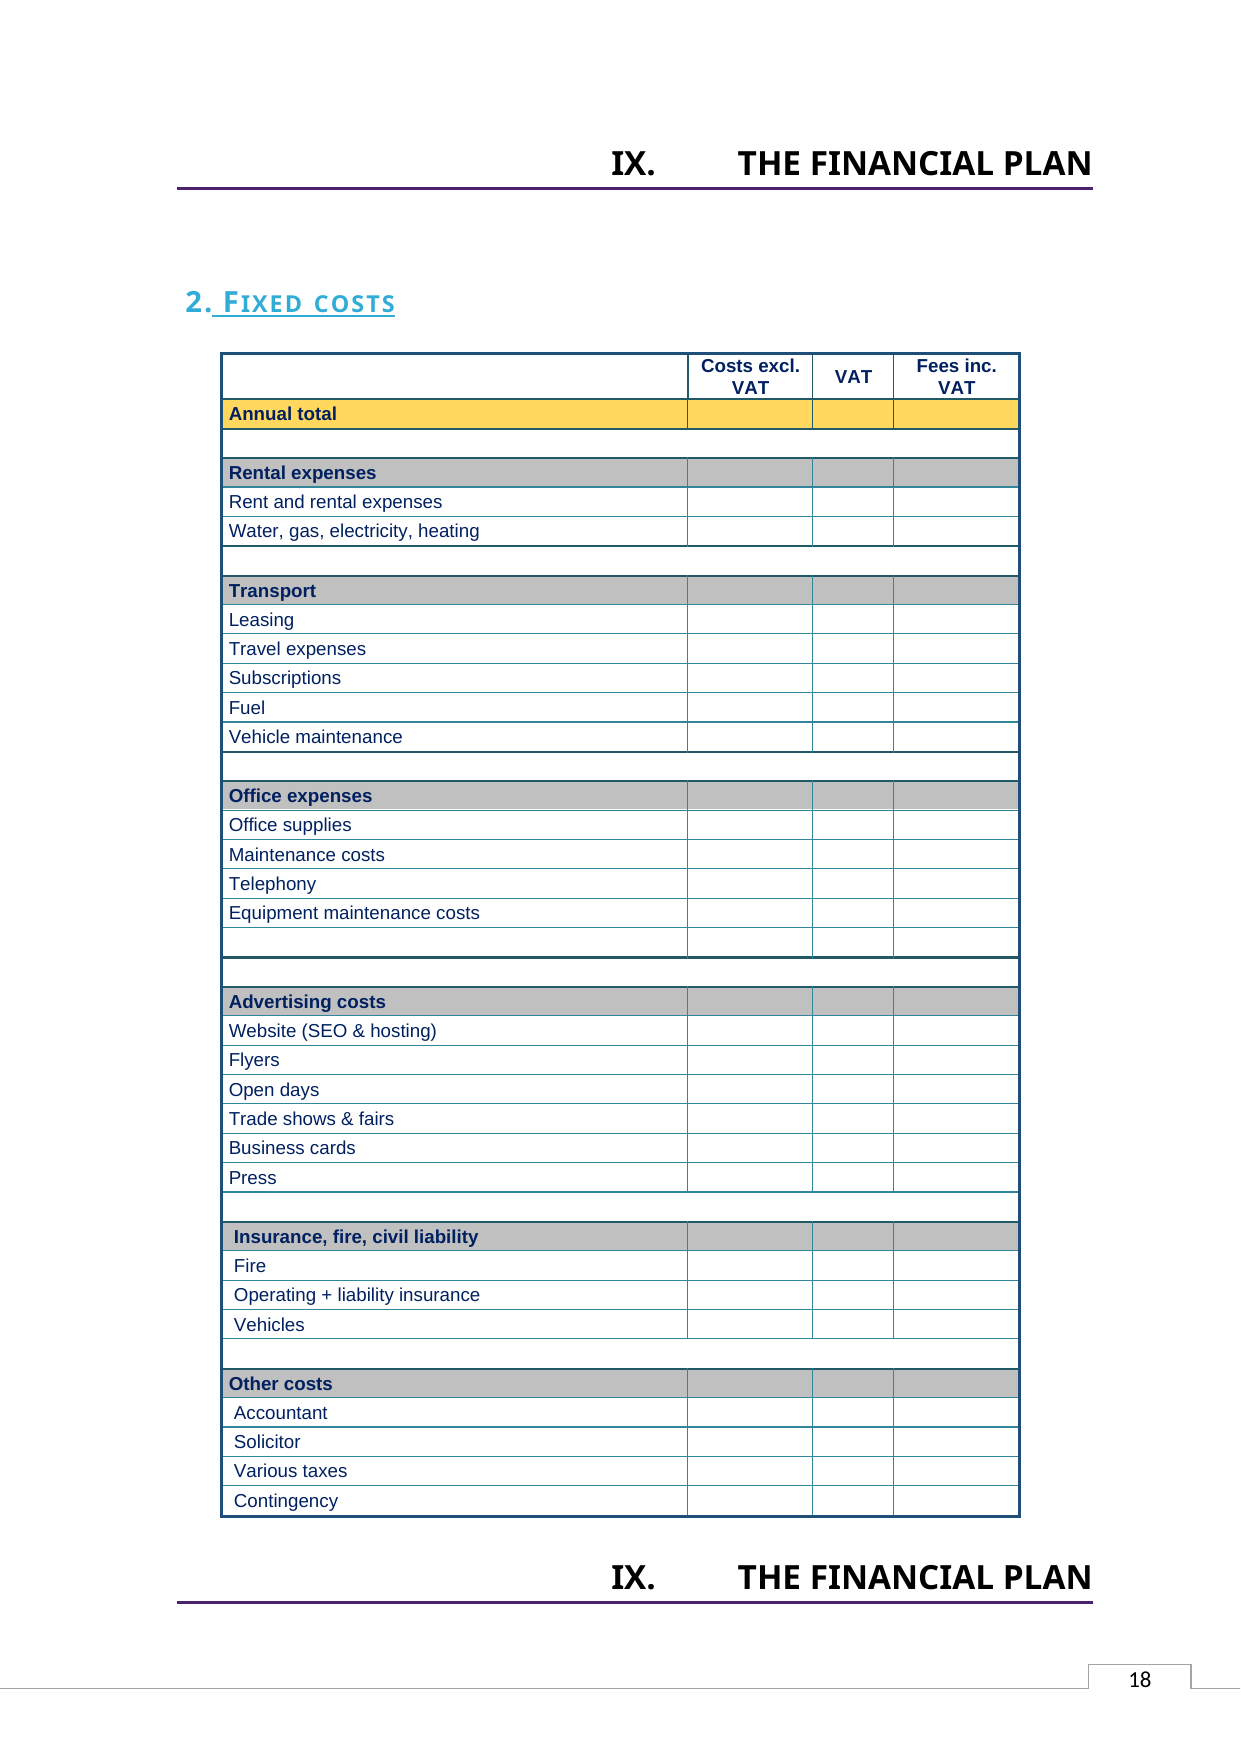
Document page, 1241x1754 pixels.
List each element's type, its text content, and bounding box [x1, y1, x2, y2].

table_cell [894, 1163, 1018, 1191]
table_cell [688, 869, 812, 898]
table_cell Insurance, fire, civil liability [223, 1223, 687, 1250]
table_cell [688, 988, 812, 1015]
table_cell Open days [223, 1075, 687, 1103]
table_cell [894, 1310, 1018, 1338]
table_cell [894, 959, 1018, 986]
table_cell Annual total [223, 400, 687, 428]
table_cell Maintenance costs [223, 840, 687, 868]
table_cell [813, 430, 894, 457]
table_cell [813, 869, 893, 898]
table_cell [688, 753, 813, 780]
table_cell [894, 899, 1018, 927]
table_cell [813, 1281, 893, 1309]
table_cell Press [223, 1163, 687, 1191]
table_cell [223, 1339, 688, 1368]
table_cell Other costs [223, 1370, 687, 1397]
table_cell Website (SEO & hosting) [223, 1016, 687, 1044]
table_cell [688, 1104, 812, 1133]
table_cell [688, 782, 812, 809]
table_cell Travel expenses [223, 634, 687, 663]
table_cell [813, 1016, 893, 1044]
table_cell [894, 1046, 1018, 1074]
table_cell [813, 988, 893, 1015]
table_cell [813, 1486, 893, 1514]
table_cell [688, 517, 812, 545]
table_cell [813, 693, 893, 721]
table_cell [894, 1251, 1018, 1279]
table_cell [688, 1339, 813, 1368]
table_cell Leasing [223, 605, 687, 633]
text IX. The financial plan [177, 139, 1093, 187]
table_cell [688, 959, 813, 986]
table_cell [894, 988, 1018, 1015]
table_cell Water, gas, electricity, heating [223, 517, 687, 545]
table_cell [813, 1193, 894, 1221]
table_cell [688, 1163, 812, 1191]
table_cell [813, 1104, 893, 1133]
table_cell [813, 1370, 893, 1397]
table_cell [813, 899, 893, 927]
table_cell [688, 1016, 812, 1044]
table_cell Solicitor [223, 1428, 687, 1456]
table_cell [688, 634, 812, 663]
table_header [223, 355, 687, 398]
table_cell [813, 1223, 893, 1250]
list Fixed costs [185, 281, 1093, 321]
table_cell [894, 869, 1018, 898]
table_cell [688, 693, 812, 721]
table_cell [894, 430, 1018, 457]
table_cell [894, 1193, 1018, 1221]
table_cell Advertising costs [223, 988, 687, 1015]
table_cell Transport [223, 577, 687, 604]
table_cell [813, 723, 893, 751]
table_cell Office supplies [223, 811, 687, 839]
table_cell [813, 400, 893, 428]
table_cell [813, 459, 893, 486]
table_header Costs excl. VAT [689, 355, 812, 398]
table_cell [688, 899, 812, 927]
table_cell Vehicles [223, 1310, 687, 1338]
table_cell [813, 1398, 893, 1426]
table_cell [894, 782, 1018, 809]
table_header VAT [813, 355, 893, 398]
table_cell [813, 1046, 893, 1074]
table_cell [894, 634, 1018, 663]
table_cell [813, 488, 893, 516]
table_cell [688, 1134, 812, 1162]
table_cell [813, 1251, 893, 1279]
table_cell [894, 1075, 1018, 1103]
table_cell [688, 605, 812, 633]
table_cell [688, 488, 812, 516]
table_cell [223, 753, 688, 780]
table_cell [813, 1457, 893, 1485]
table_cell [688, 459, 812, 486]
table_cell Equipment maintenance costs [223, 899, 687, 927]
table_cell [894, 1339, 1018, 1368]
table_cell [894, 517, 1018, 545]
table_cell [813, 782, 893, 809]
table_cell [688, 723, 812, 751]
table_cell [688, 547, 813, 574]
table_cell [813, 1075, 893, 1103]
table_cell [688, 1223, 812, 1250]
table_cell [813, 840, 893, 868]
table_cell Vehicle maintenance [223, 723, 687, 751]
table_cell [894, 1370, 1018, 1397]
table_cell [688, 1370, 812, 1397]
table_cell [688, 430, 813, 457]
table_cell [894, 577, 1018, 604]
table_cell [894, 1281, 1018, 1309]
table_cell [688, 840, 812, 868]
table_cell [813, 1339, 894, 1368]
table_cell [688, 1486, 812, 1514]
table_cell [813, 547, 894, 574]
table_cell [894, 928, 1018, 956]
table_cell [813, 811, 893, 839]
table_cell [688, 811, 812, 839]
table_cell Contingency [223, 1486, 687, 1514]
table_cell [894, 1457, 1018, 1485]
table_cell [223, 547, 688, 574]
table_cell [688, 400, 812, 428]
table_cell Telephony [223, 869, 687, 898]
table_cell [894, 664, 1018, 692]
table_cell Fire [223, 1251, 687, 1279]
table_cell [223, 1193, 688, 1221]
table_cell Operating + liability insurance [223, 1281, 687, 1309]
table_cell [894, 723, 1018, 751]
table_cell [894, 1398, 1018, 1426]
table_cell [894, 1428, 1018, 1456]
table_cell [894, 1134, 1018, 1162]
table_cell [894, 1104, 1018, 1133]
table_cell Various taxes [223, 1457, 687, 1485]
table_cell [813, 1428, 893, 1456]
table_cell [813, 605, 893, 633]
table_cell [894, 1223, 1018, 1250]
table_cell [894, 693, 1018, 721]
table_cell [813, 1163, 893, 1191]
table_cell [688, 1046, 812, 1074]
table_cell [223, 430, 688, 457]
table_cell [813, 959, 894, 986]
table_cell [894, 400, 1018, 428]
table_cell Office expenses [223, 782, 687, 809]
table_cell [894, 488, 1018, 516]
table_cell [813, 1134, 893, 1162]
table_cell Fuel [223, 693, 687, 721]
table_cell Trade shows & fairs [223, 1104, 687, 1133]
table_cell [688, 1310, 812, 1338]
table_cell [813, 577, 893, 604]
table_cell Subscriptions [223, 664, 687, 692]
table_cell [688, 928, 812, 956]
table_cell [688, 1251, 812, 1279]
table_cell [813, 753, 894, 780]
table_cell [813, 664, 893, 692]
table_cell [894, 459, 1018, 486]
table_cell [894, 1016, 1018, 1044]
table_cell [894, 1486, 1018, 1514]
table_cell [894, 811, 1018, 839]
table_cell Business cards [223, 1134, 687, 1162]
table_cell [813, 517, 893, 545]
table_cell [688, 1457, 812, 1485]
table_cell [894, 753, 1018, 780]
table_cell [688, 664, 812, 692]
table_cell [688, 577, 812, 604]
table_cell [813, 1310, 893, 1338]
table_cell Flyers [223, 1046, 687, 1074]
table_cell [688, 1398, 812, 1426]
table_cell [688, 1281, 812, 1309]
text IX. The financial plan [177, 1554, 1093, 1601]
table_cell [688, 1075, 812, 1103]
table_header Fees inc. VAT [894, 355, 1018, 398]
table_cell [894, 840, 1018, 868]
table_cell Rent and rental expenses [223, 488, 687, 516]
table_cell [813, 928, 893, 956]
table_cell [688, 1193, 813, 1221]
table_cell Rental expenses [223, 459, 687, 486]
table_cell [813, 634, 893, 663]
table_cell [894, 605, 1018, 633]
table_cell Accountant [223, 1398, 687, 1426]
table_cell [223, 959, 688, 986]
table_cell [894, 547, 1018, 574]
table_cell [688, 1428, 812, 1456]
table_cell [223, 928, 687, 956]
